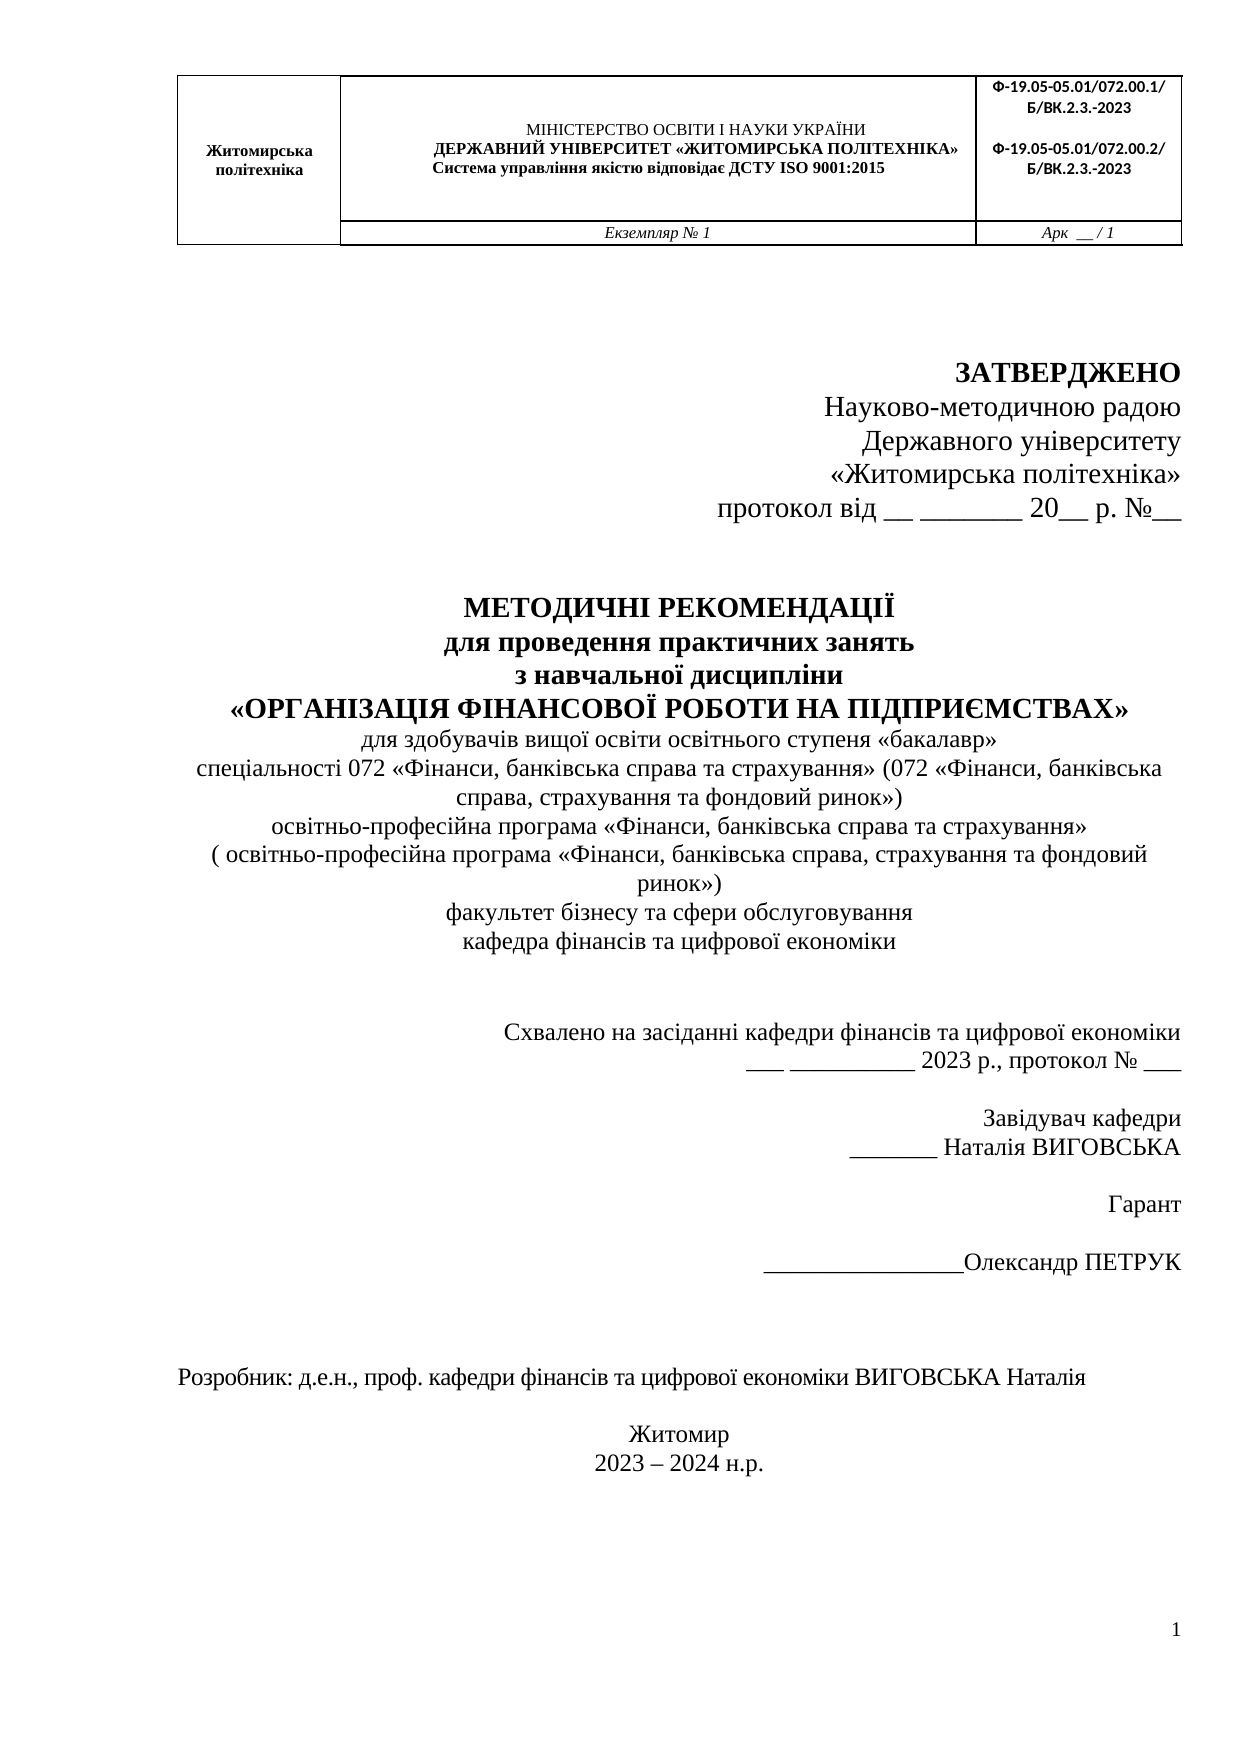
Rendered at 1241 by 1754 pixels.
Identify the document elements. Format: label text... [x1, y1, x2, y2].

text МЕТОДИЧНІ РЕКОМЕНДАЦІЇ [177, 590, 1181, 624]
text для проведення практичних занять [177, 624, 1181, 657]
text освітньо-професійна програма «Фінанси, банківська справа та страхування» [177, 811, 1181, 839]
text «Житомирська політехніка» [177, 456, 1181, 490]
text _______ Наталія ВИГОВСЬКА [177, 1132, 1181, 1161]
text ________________Олександр ПЕТРУК [177, 1247, 1181, 1276]
text факультет бізнесу та сфери обслуговування [177, 897, 1181, 926]
text Державного університету [177, 423, 1181, 456]
text Завідувач кафедри [177, 1103, 1181, 1132]
text протокол від __ _______ 20__ р. №__ [177, 490, 1181, 523]
text з навчальної дисципліни [177, 657, 1181, 691]
text ___ __________ 2023 р., протокол № ___ [177, 1046, 1181, 1074]
text Науково-методичною радою [177, 389, 1181, 423]
text Житомир [177, 1419, 1181, 1448]
text «Організація фінансової роботи на підприємствах» [177, 691, 1181, 724]
text для здобувачів вищої освіти освітнього ступеня «бакалавр» [177, 724, 1181, 753]
text 2023 – 2024 н.р. [177, 1448, 1181, 1477]
text ( освітньо-професійна програма «Фінанси, банківська справа, страхування та фондовий ринок») [177, 839, 1181, 897]
text ЗАТВЕРДЖЕНО [177, 356, 1181, 389]
text Гарант [177, 1189, 1181, 1218]
text Схвалено на засіданні кафедри фінансів та цифрової економіки [177, 1017, 1181, 1046]
text спеціальності 072 «Фінанси, банківська справа та страхування» (072 «Фінанси, банківська справа, страхування та фондовий ринок») [177, 753, 1181, 811]
text Розробник: д.е.н., проф. кафедри фінансів та цифрової економіки ВИГОВСЬКА Наталія [177, 1362, 1181, 1391]
text кафедра фінансів та цифрової економіки [177, 926, 1181, 954]
